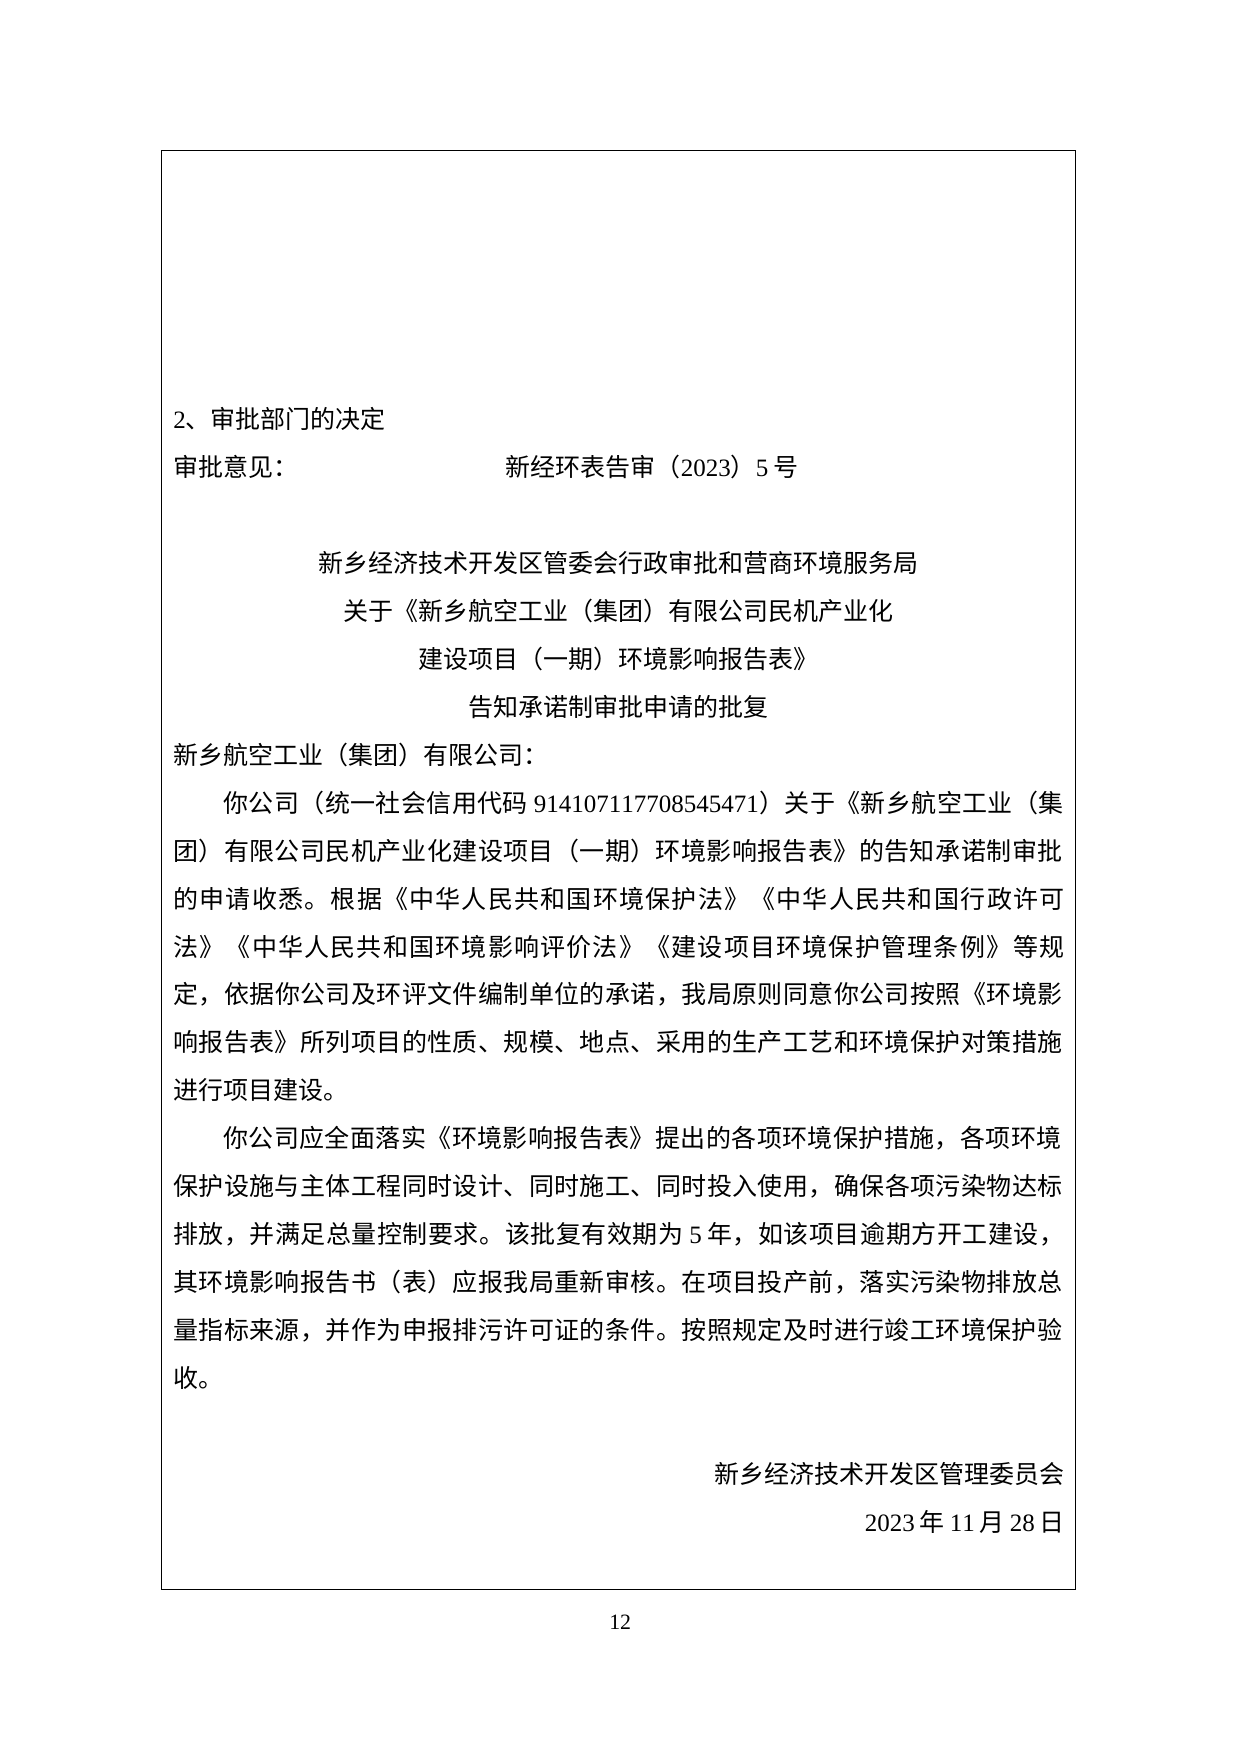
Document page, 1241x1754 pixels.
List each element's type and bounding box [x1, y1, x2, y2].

table_header [162, 151, 1075, 1588]
